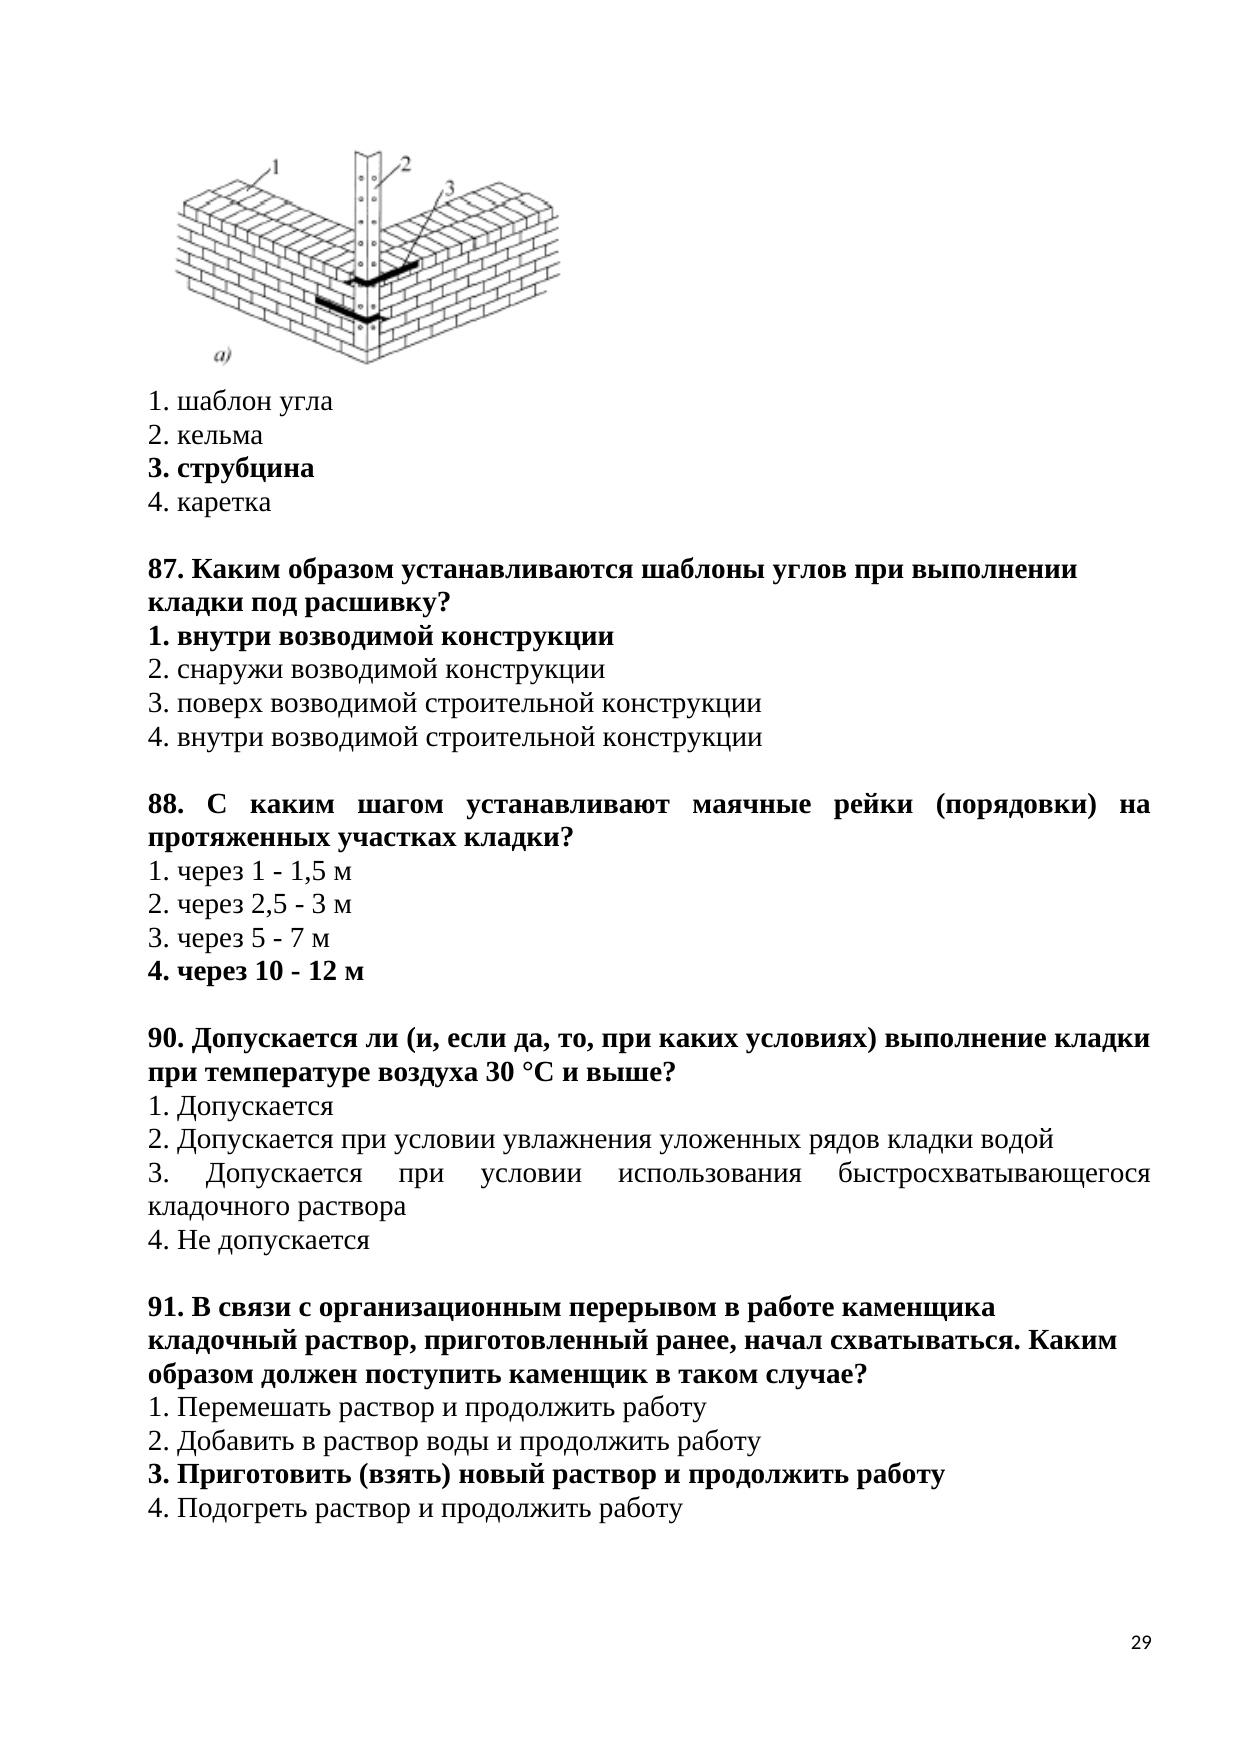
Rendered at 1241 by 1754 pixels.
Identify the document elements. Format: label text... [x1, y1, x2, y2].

text 1. Допускается [148, 1088, 1152, 1121]
text 2. Допускается при условии увлажнения уложенных рядов кладки водой [148, 1121, 1152, 1155]
picture [147, 118, 568, 384]
text 3. Допускается при условии использования быстросхватывающегося кладочного раствора [148, 1155, 1152, 1222]
text 2. кельма [148, 417, 1152, 450]
text 3. через 5 - 7 м [148, 920, 1152, 953]
text 91. В связи с организационным перерывом в работе каменщика кладочный раствор, приготовленный ранее, начал схватываться. Каким образом должен поступить каменщик в таком случае? [148, 1289, 1152, 1389]
text 87. Каким образом устанавливаются шаблоны углов при выполнении кладки под расшивку? [148, 551, 1152, 618]
text 3. поверх возводимой строительной конструкции [148, 685, 1152, 719]
text 90. Допускается ли (и, если да, то, при каких условиях) выполнение кладки при температуре воздуха 30 °С и выше? [148, 1021, 1152, 1088]
text 4. каретка [148, 484, 1152, 517]
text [148, 1389, 1152, 1423]
text 4. через 10 - 12 м [148, 953, 1152, 987]
text 1. шаблон угла [148, 383, 1152, 417]
text 4. внутри возводимой строительной конструкции [148, 719, 1152, 752]
text 88. С каким шагом устанавливают маячные рейки (порядовки) на протяженных участках кладки? [148, 786, 1152, 853]
text 1. внутри возводимой конструкции [148, 618, 1152, 652]
text 2. Добавить в раствор воды и продолжить работу [148, 1423, 1152, 1457]
text 4. Не допускается [148, 1222, 1152, 1255]
text 3. Приготовить (взять) новый раствор и продолжить работу [148, 1457, 1152, 1490]
text 1. через 1 - 1,5 м [148, 853, 1152, 886]
text 4. Подогреть раствор и продолжить работу [148, 1490, 1152, 1524]
text 3. струбцина [148, 450, 1152, 484]
text 2. через 2,5 - 3 м [148, 886, 1152, 920]
text 2. снаружи возводимой конструкции [148, 652, 1152, 685]
